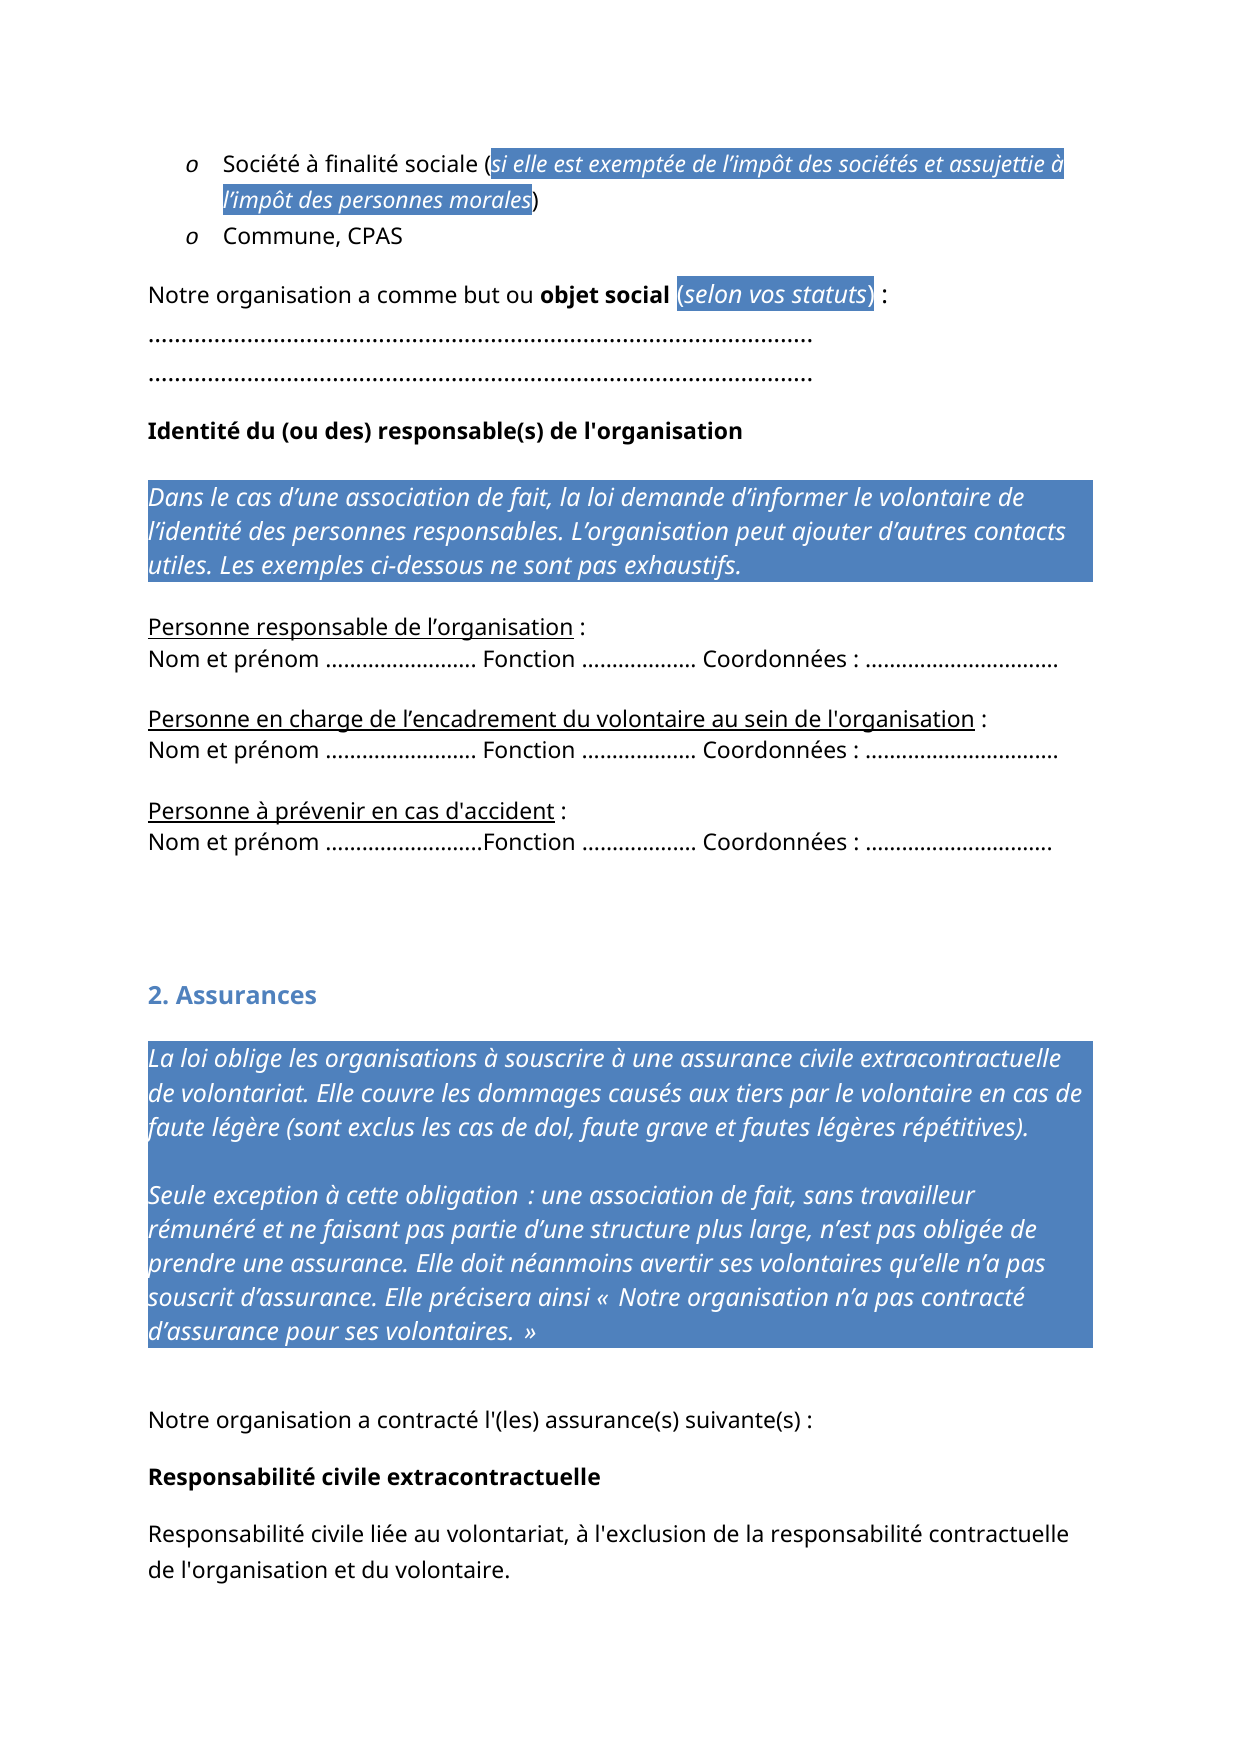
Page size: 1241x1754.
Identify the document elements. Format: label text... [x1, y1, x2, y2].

text Notre organisation a contracté l'(les) assurance(s) suivante(s) : [148, 1404, 1093, 1436]
text 2. Assurances [148, 947, 1093, 1012]
text Identité du (ou des) responsable(s) de l'organisation [148, 415, 1093, 446]
text Personne en charge de l’encadrement du volontaire au sein de l'organisation : Nom et prénom ……………………. Fonction ………………. Coordonnées : ….………………………. [148, 703, 1093, 765]
text La loi oblige les organisations à souscrire à une assurance civile extracontractuelle de volontariat. Elle couvre les dommages causés aux tiers par le volontaire en cas de faute légère (sont exclus les cas de dol, faute grave et fautes légères répétitives). [148, 1041, 1093, 1143]
text Seule exception à cette obligation : une association de fait, sans travailleur rémunéré et ne faisant pas partie d’une structure plus large, n’est pas obligée de prendre une assurance. Elle doit néanmoins avertir ses volontaires qu’elle n’a pas souscrit d’assurance. Elle précisera ainsi « Notre organisation n’a pas contracté d’assurance pour ses volontaires. » [148, 1177, 1093, 1348]
text Notre organisation a comme but ou objet social (selon vos statuts) : ……………………………………………………………………………………….. ……………………………………………………………………………………….. [148, 276, 1093, 389]
text Dans le cas d’une association de fait, la loi demande d’informer le volontaire de l’identité des personnes responsables. L’organisation peut ajouter d’autres contacts utiles. Les exemples ci-dessous ne sont pas exhaustifs. [148, 480, 1093, 582]
text Nom et prénom ……………………. Fonction ………………. Coordonnées : ….………………………. [148, 642, 1093, 674]
text Personne responsable de l’organisation : [148, 611, 1093, 642]
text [148, 1518, 1093, 1585]
text Responsabilité civile extracontractuelle [148, 1461, 1093, 1492]
text Personne à prévenir en cas d'accident : Nom et prénom ……………………..Fonction ………………. Coordonnées : …………………………. [148, 794, 1093, 857]
list Société à finalité sociale (si elle est exemptée de l’impôt des sociétés et assujettie à l’impôt des personnes morales) [185, 148, 1093, 215]
list Commune, CPAS [185, 219, 1093, 251]
